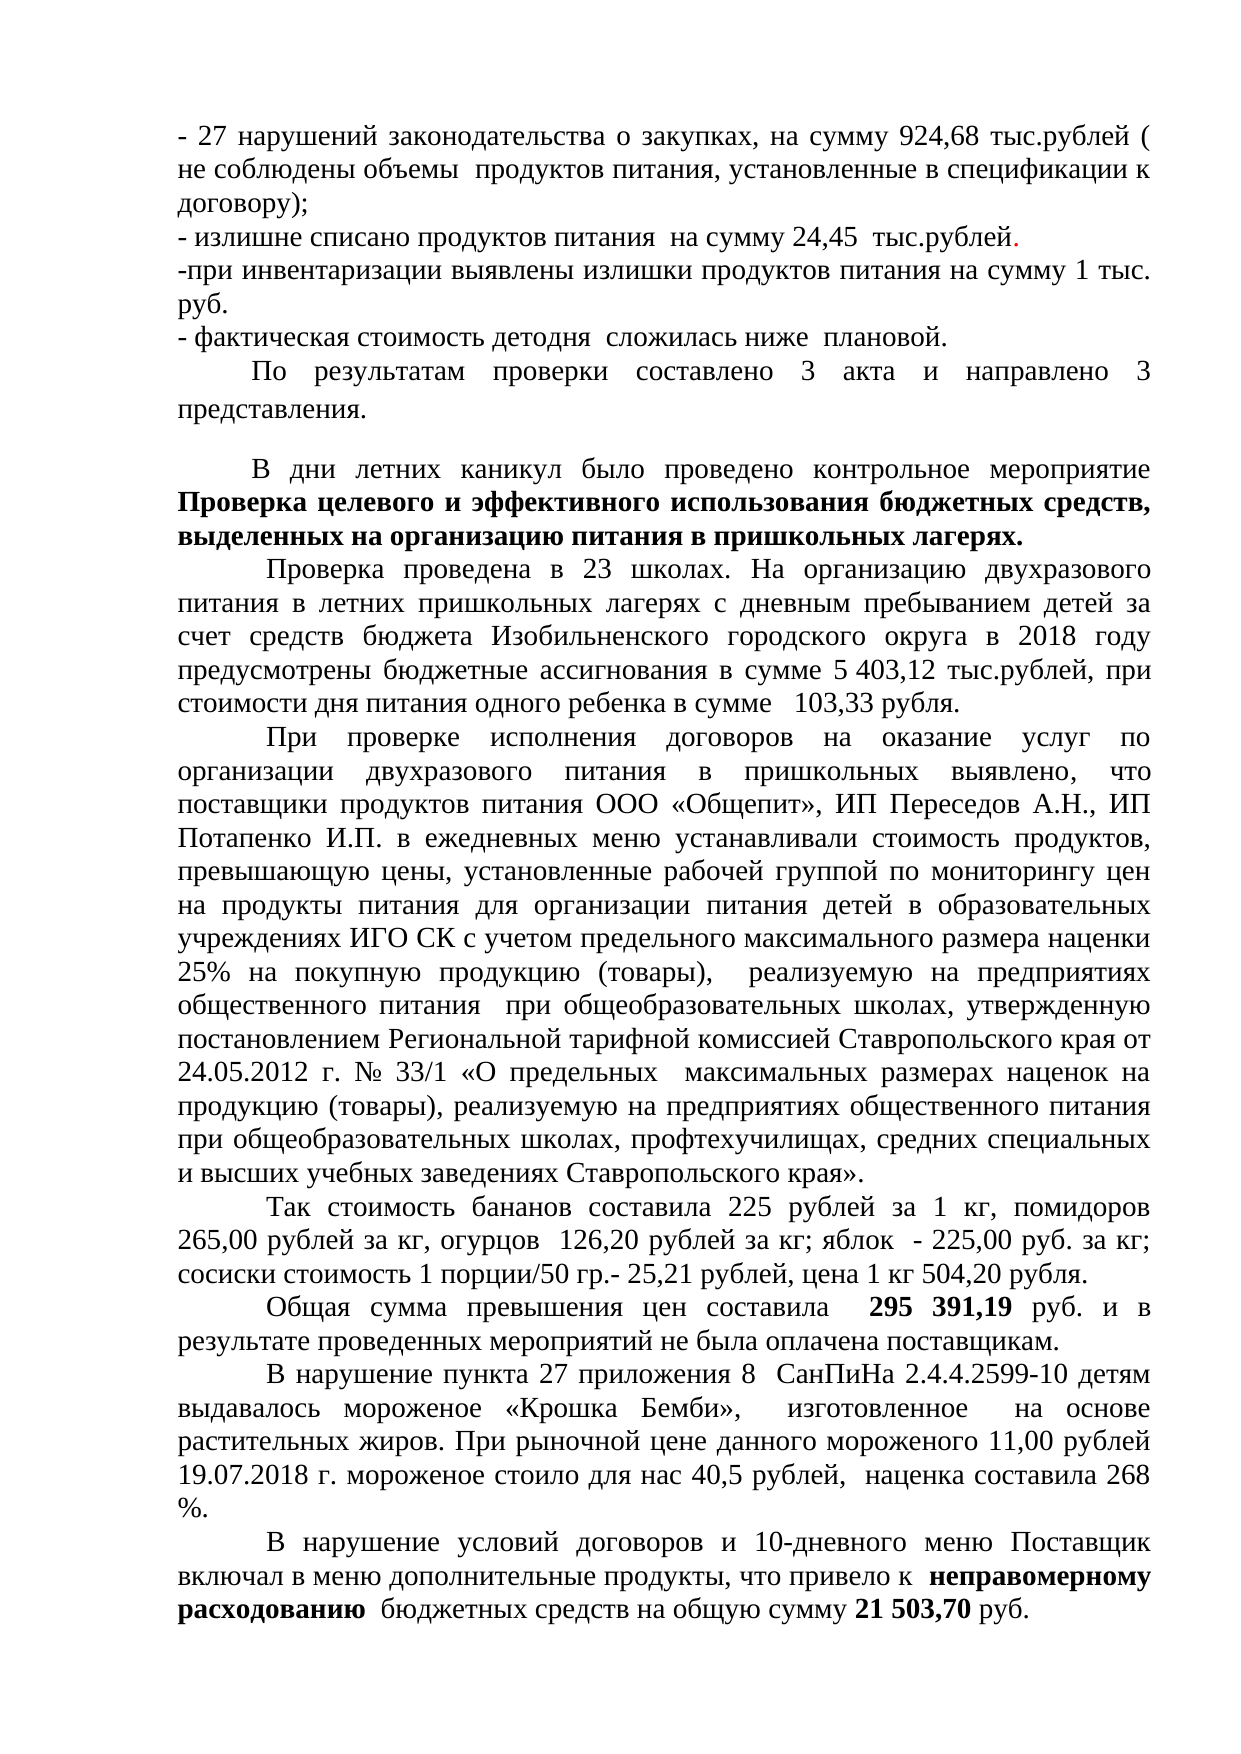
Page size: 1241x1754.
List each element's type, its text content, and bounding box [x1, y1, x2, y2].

text - излишне списано продуктов питания на сумму 24,45 тыс.рублей. [177, 219, 1152, 252]
text - фактическая стоимость детодня сложилась ниже плановой. [177, 319, 1152, 353]
text По результатам проверки составлено 3 акта и направлено 3 представления. [177, 353, 1152, 425]
text Общая сумма превышения цен составила 295 391,19 руб. и в результате проведенных мероприятий не была оплачена поставщикам. [177, 1289, 1152, 1356]
text При проверке исполнения договоров на оказание услуг по организации двухразового питания в пришкольных выявлено, что поставщики продуктов питания ООО «Общепит», ИП Переседов А.Н., ИП Потапенко И.П. в ежедневных меню устанавливали стоимость продуктов, превышающую цены, установленные рабочей группой по мониторингу цен на продукты питания для организации питания детей в образовательных учреждениях ИГО СК с учетом предельного максимального размера наценки 25% на покупную продукцию (товары), реализуемую на предприятиях общественного питания при общеобразовательных школах, утвержденную постановлением Региональной тарифной комиссией Ставропольского края от 24.05.2012 г. № 33/1 «О предельных максимальных размерах наценок на продукцию (товары), реализуемую на предприятиях общественного питания при общеобразовательных школах, профтехучилищах, средних специальных и высших учебных заведениях Ставропольского края». [177, 719, 1152, 1189]
text В дни летних каникул было проведено контрольное мероприятие Проверка целевого и эффективного использования бюджетных средств, выделенных на организацию питания в пришкольных лагерях. [177, 451, 1152, 551]
text Проверка проведена в 23 школах. На организацию двухразового питания в летних пришкольных лагерях с дневным пребыванием детей за счет средств бюджета Изобильненского городского округа в 2018 году предусмотрены бюджетные ассигнования в сумме 5 403,12 тыс.рублей, при стоимости дня питания одного ребенка в сумме 103,33 рубля. [177, 551, 1152, 719]
text В нарушение условий договоров и 10-дневного меню Поставщик включал в меню дополнительные продукты, что привело к неправомерному расходованию бюджетных средств на общую сумму 21 503,70 руб. [177, 1524, 1152, 1625]
text -при инвентаризации выявлены излишки продуктов питания на сумму 1 тыс. руб. [177, 252, 1152, 319]
text В нарушение пункта 27 приложения 8 СанПиНа 2.4.4.2599-10 детям выдавалось мороженое «Крошка Бемби», изготовленное на основе растительных жиров. При рыночной цене данного мороженого 11,00 рублей 19.07.2018 г. мороженое стоило для нас 40,5 рублей, наценка составила 268 %. [177, 1356, 1152, 1524]
text Так стоимость бананов составила 225 рублей за 1 кг, помидоров 265,00 рублей за кг, огурцов 126,20 рублей за кг; яблок - 225,00 руб. за кг; сосиски стоимость 1 порции/50 гр.- 25,21 рублей, цена 1 кг 504,20 рубля. [177, 1189, 1152, 1289]
text - 27 нарушений законодательства о закупках, на сумму 924,68 тыс.рублей ( не соблюдены объемы продуктов питания, установленные в спецификации к договору); [177, 118, 1152, 219]
